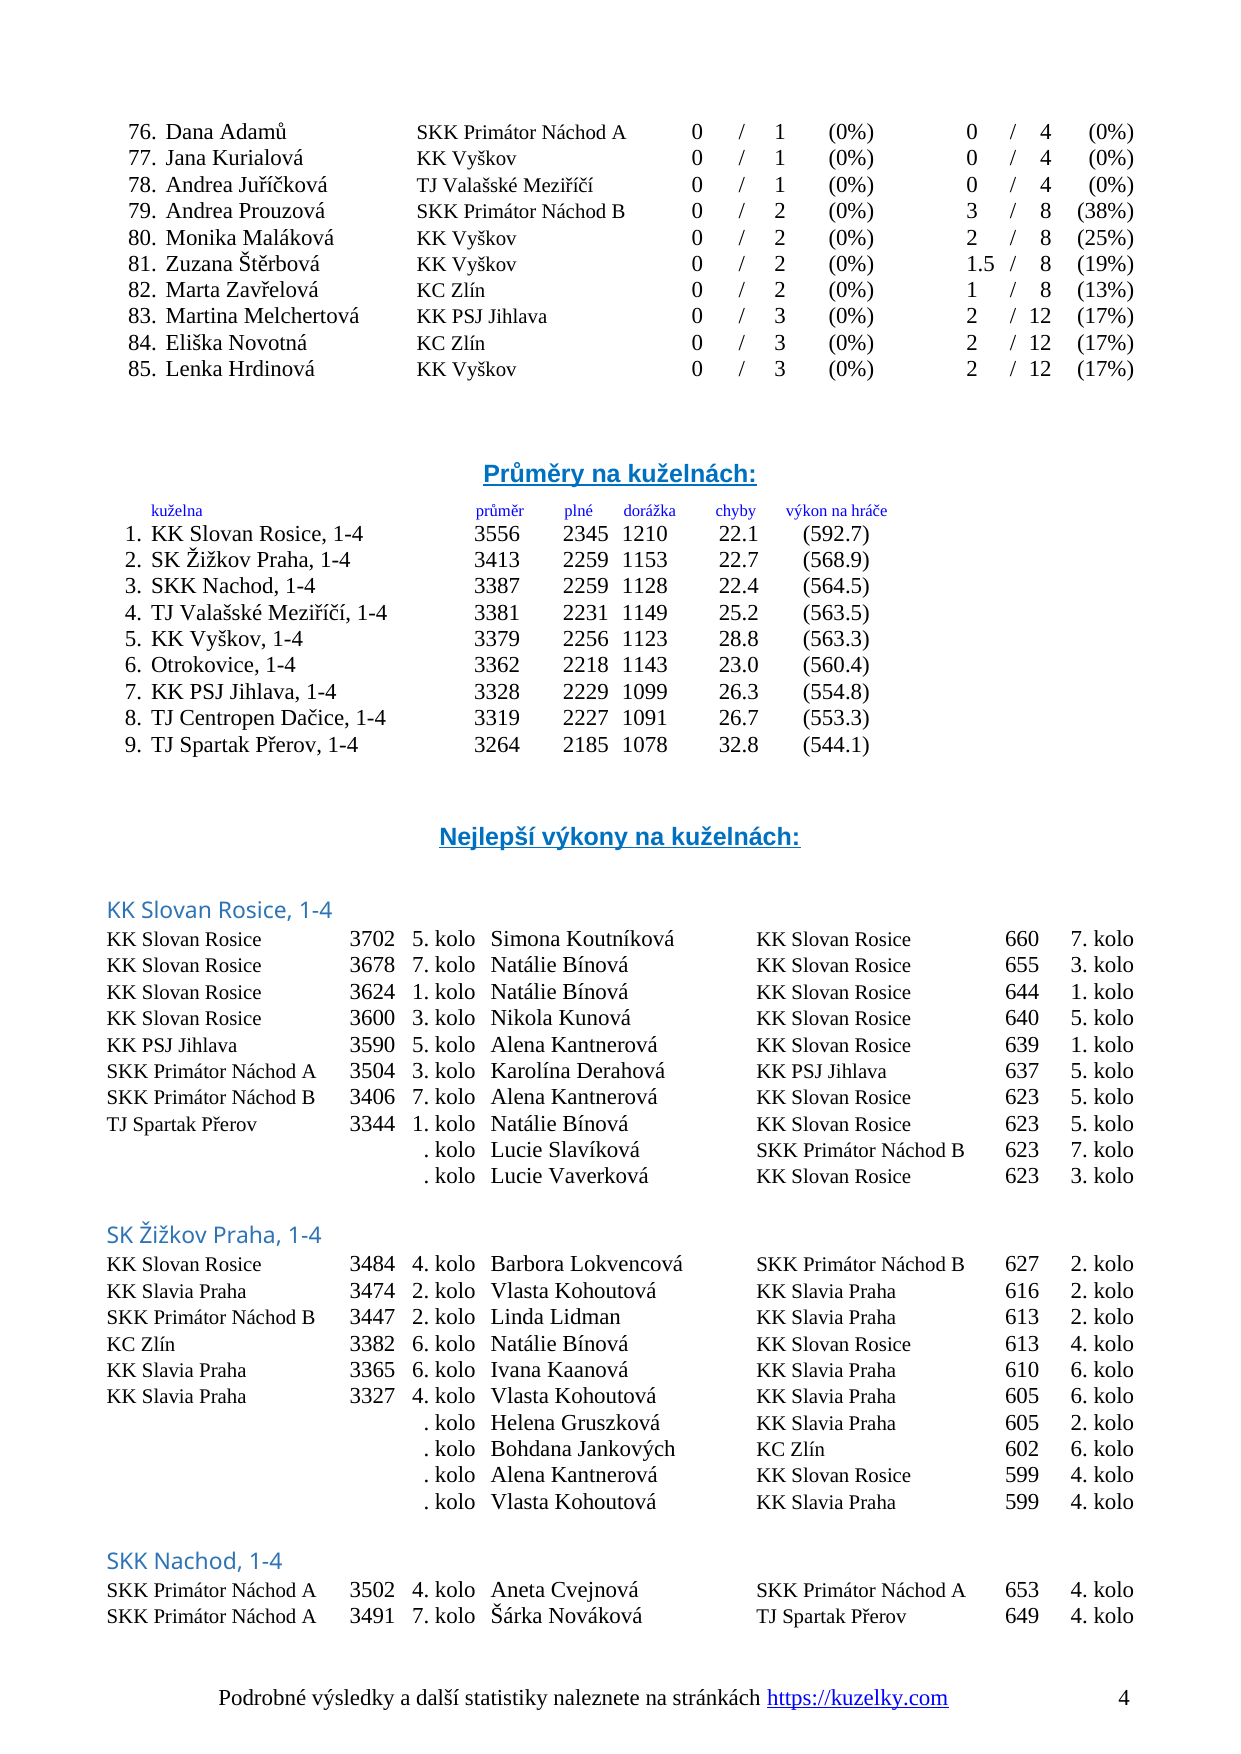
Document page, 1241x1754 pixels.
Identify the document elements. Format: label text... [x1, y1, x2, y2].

text kuželna průměr plné dorážka chyby výkon na hráče [106, 501, 1134, 520]
subtitle KK Slovan Rosice, 1-4 [106, 894, 1134, 925]
text 2. SK Žižkov Praha, 1-4 3413 2259 1153 22.7 (568.9) [106, 546, 1134, 572]
text SKK Primátor Náchod B 3447 2. kolo Linda Lidman KK Slavia Praha 613 2. kolo [106, 1303, 1134, 1329]
text 81. Zuzana Štěrbová KK Vyškov 0 / 2 (0%) 1.5 / 8 (19%) [106, 250, 1134, 276]
text 77. Jana Kurialová KK Vyškov 0 / 1 (0%) 0 / 4 (0%) [106, 144, 1134, 171]
text 8. TJ Centropen Dačice, 1-4 3319 2227 1091 26.7 (553.3) [106, 704, 1134, 731]
text . kolo Helena Gruszková KK Slavia Praha 605 2. kolo [106, 1409, 1134, 1435]
text KK Slovan Rosice 3678 7. kolo Natálie Bínová KK Slovan Rosice 655 3. kolo [106, 952, 1134, 978]
text 78. Andrea Juříčková TJ Valašské Meziříčí 0 / 1 (0%) 0 / 4 (0%) [106, 171, 1134, 197]
text TJ Spartak Přerov 3344 1. kolo Natálie Bínová KK Slovan Rosice 623 5. kolo [106, 1110, 1134, 1136]
subtitle SK Žižkov Praha, 1-4 [106, 1219, 1134, 1251]
text KK Slovan Rosice 3484 4. kolo Barbora Lokvencová SKK Primátor Náchod B 627 2. kolo [106, 1251, 1134, 1277]
text 83. Martina Melchertová KK PSJ Jihlava 0 / 3 (0%) 2 / 12 (17%) [106, 303, 1134, 329]
text . kolo Vlasta Kohoutová KK Slavia Praha 599 4. kolo [106, 1488, 1134, 1514]
text 9. TJ Spartak Přerov, 1-4 3264 2185 1078 32.8 (544.1) [106, 731, 1134, 757]
text 76. Dana Adamů SKK Primátor Náchod A 0 / 1 (0%) 0 / 4 (0%) [106, 118, 1134, 144]
text 5. KK Vyškov, 1-4 3379 2256 1123 28.8 (563.3) [106, 625, 1134, 652]
text Průměry na kuželnách: [94, 459, 1145, 488]
text Nejlepší výkony na kuželnách: [94, 822, 1145, 851]
text . kolo Alena Kantnerová KK Slovan Rosice 599 4. kolo [106, 1461, 1134, 1488]
text . kolo Bohdana Jankových KC Zlín 602 6. kolo [106, 1435, 1134, 1461]
text KK PSJ Jihlava 3590 5. kolo Alena Kantnerová KK Slovan Rosice 639 1. kolo [106, 1031, 1134, 1057]
text 85. Lenka Hrdinová KK Vyškov 0 / 3 (0%) 2 / 12 (17%) [106, 355, 1134, 382]
text KK Slovan Rosice 3702 5. kolo Simona Koutníková KK Slovan Rosice 660 7. kolo [106, 925, 1134, 952]
text 7. KK PSJ Jihlava, 1-4 3328 2229 1099 26.3 (554.8) [106, 678, 1134, 704]
text 3. SKK Nachod, 1-4 3387 2259 1128 22.4 (564.5) [106, 572, 1134, 599]
text 79. Andrea Prouzová SKK Primátor Náchod B 0 / 2 (0%) 3 / 8 (38%) [106, 197, 1134, 223]
text SKK Primátor Náchod B 3406 7. kolo Alena Kantnerová KK Slovan Rosice 623 5. kolo [106, 1083, 1134, 1110]
subtitle SKK Nachod, 1-4 [106, 1544, 1134, 1576]
text KK Slovan Rosice 3600 3. kolo Nikola Kunová KK Slovan Rosice 640 5. kolo [106, 1004, 1134, 1031]
text KC Zlín 3382 6. kolo Natálie Bínová KK Slovan Rosice 613 4. kolo [106, 1329, 1134, 1356]
text KK Slavia Praha 3474 2. kolo Vlasta Kohoutová KK Slavia Praha 616 2. kolo [106, 1277, 1134, 1303]
text 80. Monika Maláková KK Vyškov 0 / 2 (0%) 2 / 8 (25%) [106, 223, 1134, 250]
text . kolo Lucie Slavíková SKK Primátor Náchod B 623 7. kolo [106, 1136, 1134, 1162]
text 84. Eliška Novotná KC Zlín 0 / 3 (0%) 2 / 12 (17%) [106, 329, 1134, 355]
text 4. TJ Valašské Meziříčí, 1-4 3381 2231 1149 25.2 (563.5) [106, 599, 1134, 625]
text 6. Otrokovice, 1-4 3362 2218 1143 23.0 (560.4) [106, 652, 1134, 678]
text KK Slovan Rosice 3624 1. kolo Natálie Bínová KK Slovan Rosice 644 1. kolo [106, 978, 1134, 1004]
text KK Slavia Praha 3365 6. kolo Ivana Kaanová KK Slavia Praha 610 6. kolo [106, 1356, 1134, 1382]
text . kolo Lucie Vaverková KK Slovan Rosice 623 3. kolo [106, 1162, 1134, 1189]
text SKK Primátor Náchod A 3504 3. kolo Karolína Derahová KK PSJ Jihlava 637 5. kolo [106, 1057, 1134, 1083]
text 1. KK Slovan Rosice, 1-4 3556 2345 1210 22.1 (592.7) [106, 520, 1134, 546]
text SKK Primátor Náchod A 3502 4. kolo Aneta Cvejnová SKK Primátor Náchod A 653 4. kolo [106, 1576, 1134, 1602]
text KK Slavia Praha 3327 4. kolo Vlasta Kohoutová KK Slavia Praha 605 6. kolo [106, 1382, 1134, 1409]
text 82. Marta Zavřelová KC Zlín 0 / 2 (0%) 1 / 8 (13%) [106, 276, 1134, 303]
text SKK Primátor Náchod A 3491 7. kolo Šárka Nováková TJ Spartak Přerov 649 4. kolo [106, 1602, 1134, 1628]
